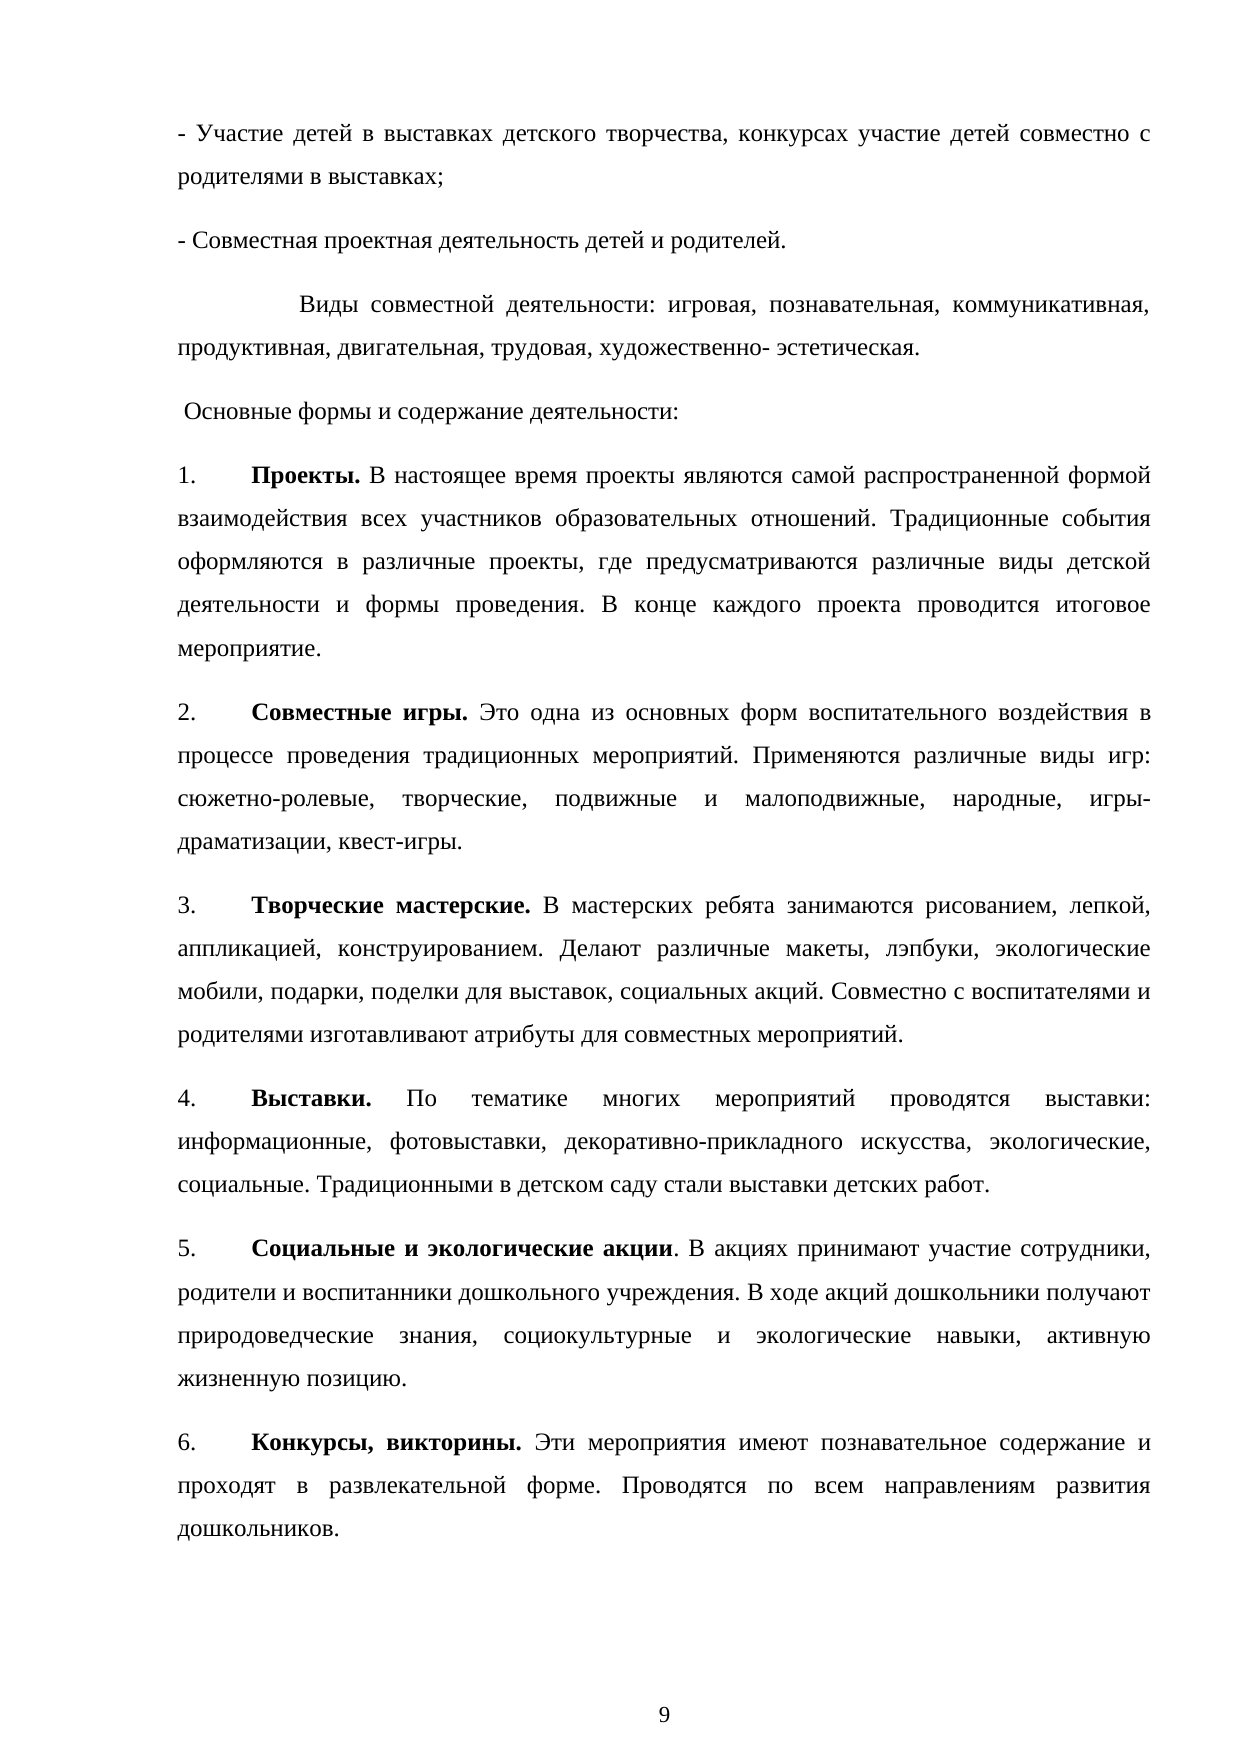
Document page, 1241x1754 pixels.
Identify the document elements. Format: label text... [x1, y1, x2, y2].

text 5. Социальные и экологические акции. В акциях принимают участие сотрудники, родители и воспитанники дошкольного учреждения. В ходе акций дошкольники получают природоведческие знания, социокультурные и экологические навыки, активную жизненную позицию. [177, 1233, 1152, 1392]
text - Совместная проектная деятельность детей и родителей. [177, 225, 1152, 254]
text - Участие детей в выставках детского творчества, конкурсах участие детей совместно с родителями в выставках; [177, 118, 1152, 190]
text 1. Проекты. В настоящее время проекты являются самой распространенной формой взаимодействия всех участников образовательных отношений. Традиционные события оформляются в различные проекты, где предусматриваются различные виды детской деятельности и формы проведения. В конце каждого проекта проводится итоговое мероприятие. [177, 460, 1152, 661]
text Виды совместной деятельности: игровая, познавательная, коммуникативная, продуктивная, двигательная, трудовая, художественно- эстетическая. [177, 289, 1152, 361]
text 6. Конкурсы, викторины. Эти мероприятия имеют познавательное содержание и проходят в развлекательной форме. Проводятся по всем направлениям развития дошкольников. [177, 1427, 1152, 1542]
text 4. Выставки. По тематике многих мероприятий проводятся выставки: информационные, фотовыставки, декоративно-прикладного искусства, экологические, социальные. Традиционными в детском саду стали выставки детских работ. [177, 1083, 1152, 1198]
text 2. Совместные игры. Это одна из основных форм воспитательного воздействия в процессе проведения традиционных мероприятий. Применяются различные виды игр: сюжетно-ролевые, творческие, подвижные и малоподвижные, народные, игры-драматизации, квест-игры. [177, 697, 1152, 855]
text Основные формы и содержание деятельности: [177, 396, 1152, 425]
text 3. Творческие мастерские. В мастерских ребята занимаются рисованием, лепкой, аппликацией, конструированием. Делают различные макеты, лэпбуки, экологические мобили, подарки, поделки для выставок, социальных акций. Совместно с воспитателями и родителями изготавливают атрибуты для совместных мероприятий. [177, 890, 1152, 1048]
